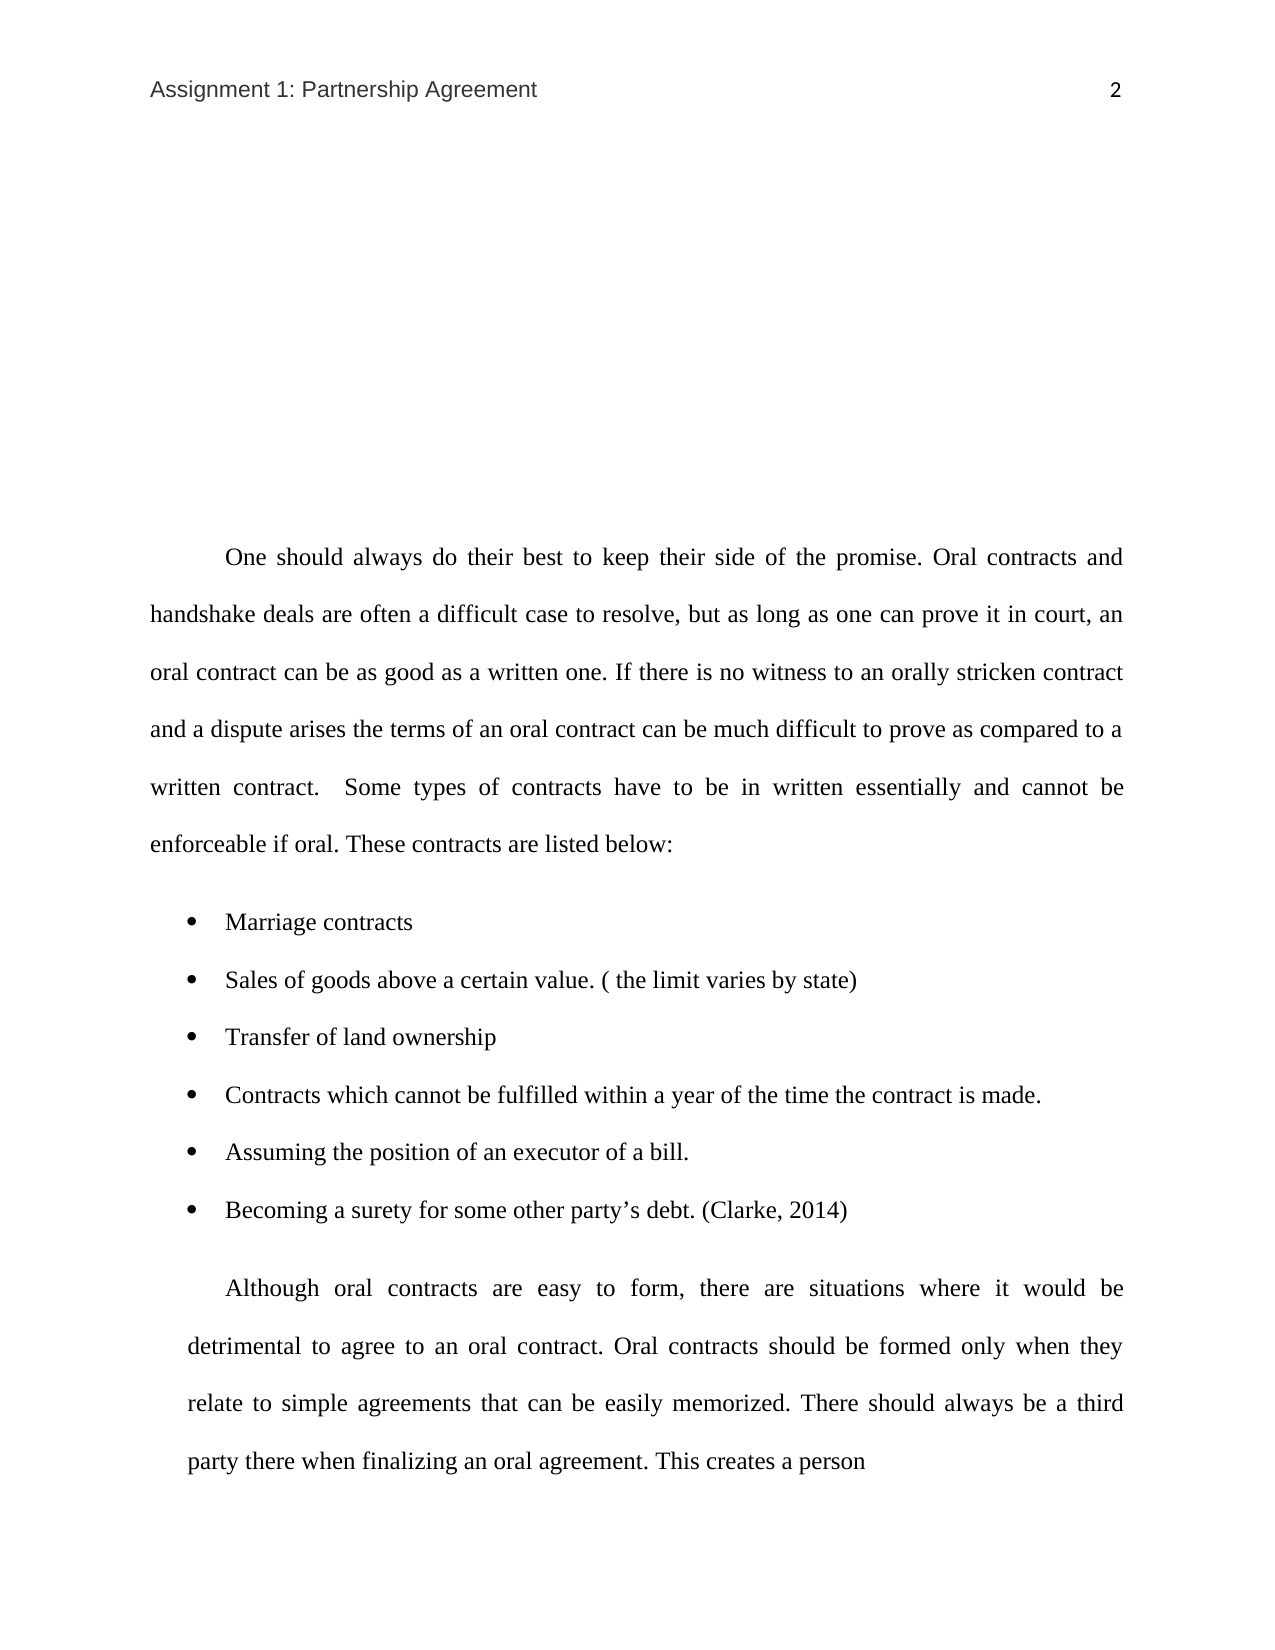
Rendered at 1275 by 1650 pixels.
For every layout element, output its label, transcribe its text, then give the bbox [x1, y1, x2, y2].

list Marriage contracts [187, 907, 1125, 936]
list Assuming the position of an executor of a bill. [187, 1137, 1125, 1166]
list Transfer of land ownership [187, 1022, 1125, 1051]
list Becoming a surety for some other party’s debt. (Clarke, 2014) [187, 1195, 1125, 1224]
text Although oral contracts are easy to form, there are situations where it would be detrimental to agree to an oral contract. Oral contracts should be formed only when they relate to simple agreements that can be easily memorized. There should always be a third party there when finalizing an oral agreement. This creates a person [187, 1273, 1125, 1474]
text One should always do their best to keep their side of the promise. Oral contracts and handshake deals are often a difficult case to resolve, but as long as one can prove it in court, an oral contract can be as good as a written one. If there is no witness to an orally stricken contract and a dispute arises the terms of an oral contract can be much difficult to prove as compared to a written contract. Some types of contracts have to be in written essentially and cannot be enforceable if oral. These contracts are listed below: [150, 542, 1125, 858]
list Sales of goods above a certain value. ( the limit varies by state) [187, 965, 1125, 994]
list Contracts which cannot be fulfilled within a year of the time the contract is made. [187, 1080, 1125, 1109]
